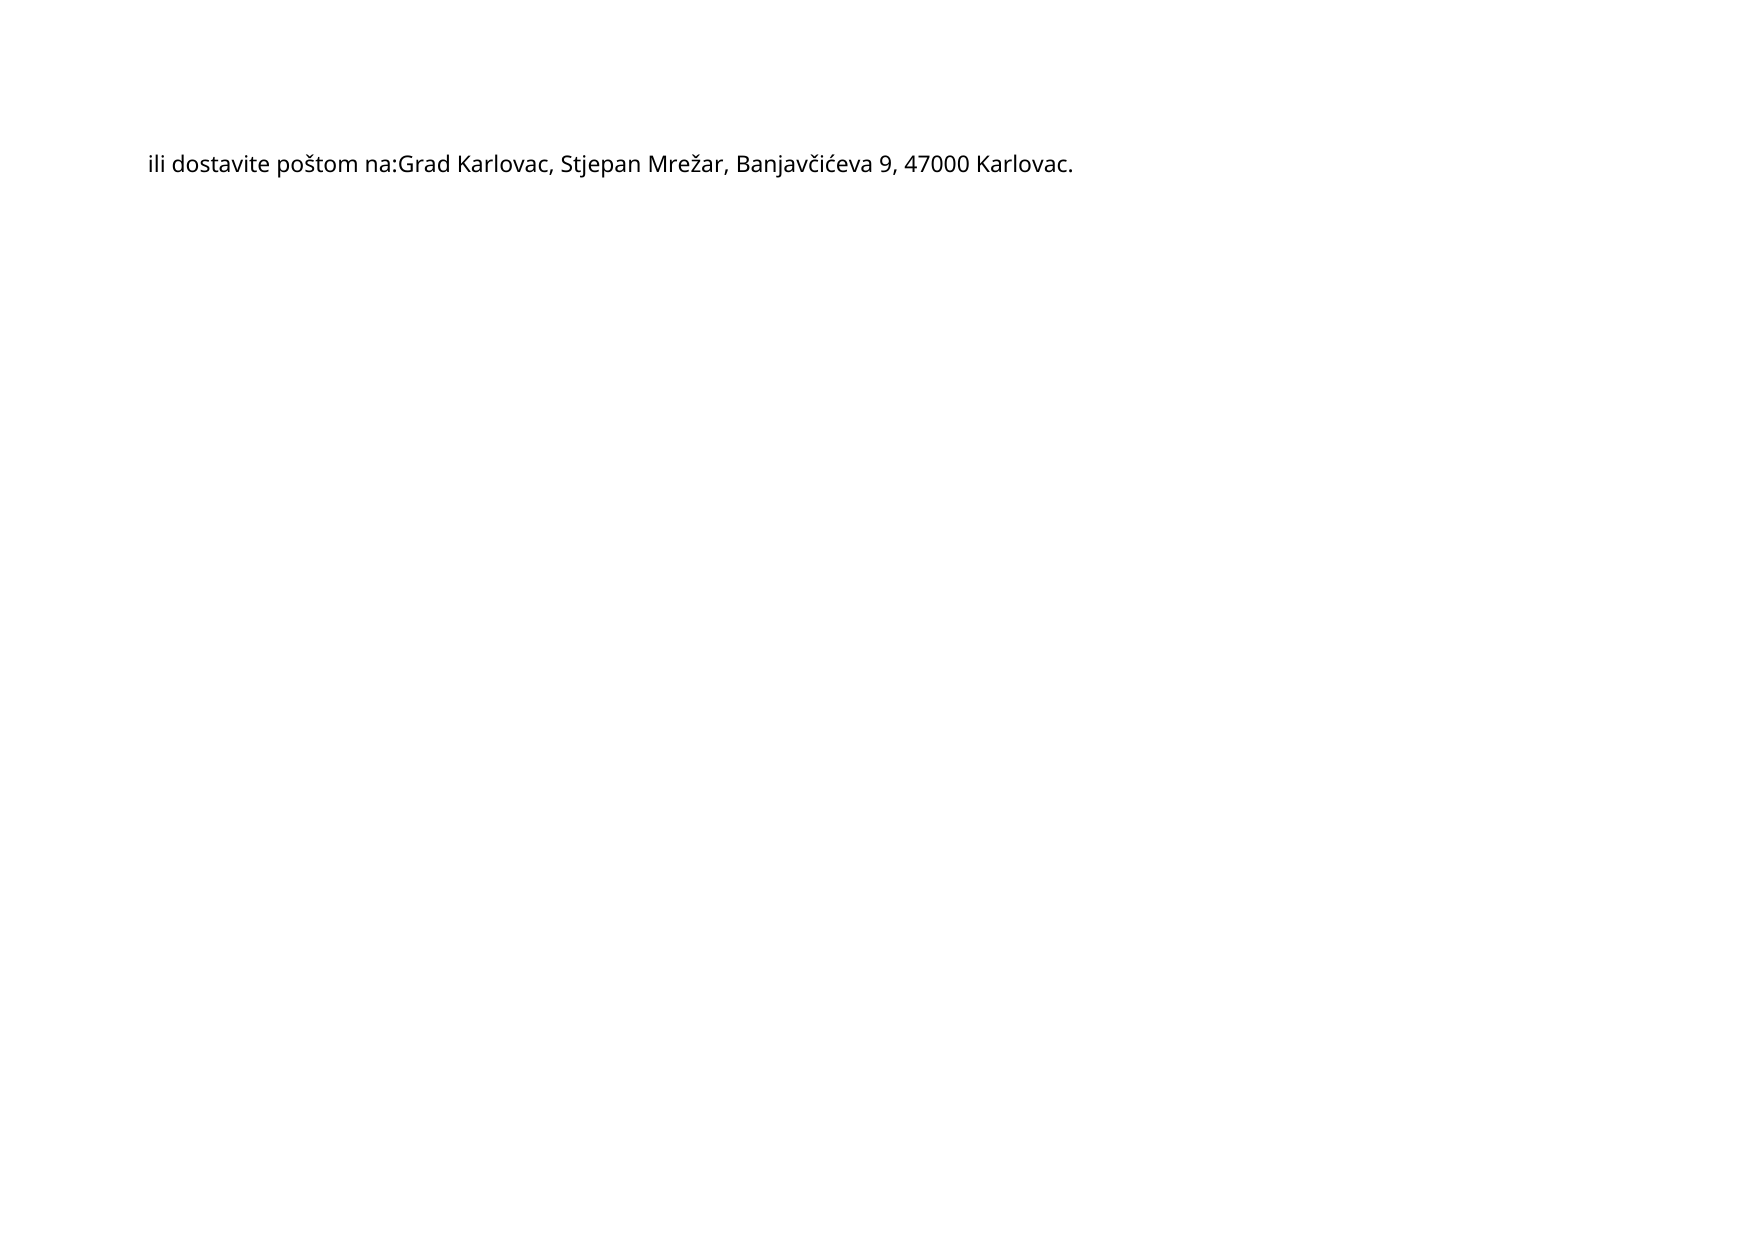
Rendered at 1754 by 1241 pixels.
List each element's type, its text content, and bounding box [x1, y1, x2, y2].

text ili dostavite poštom na:Grad Karlovac, Stjepan Mrežar, Banjavčićeva 9, 47000 Karlovac. [148, 148, 1606, 179]
